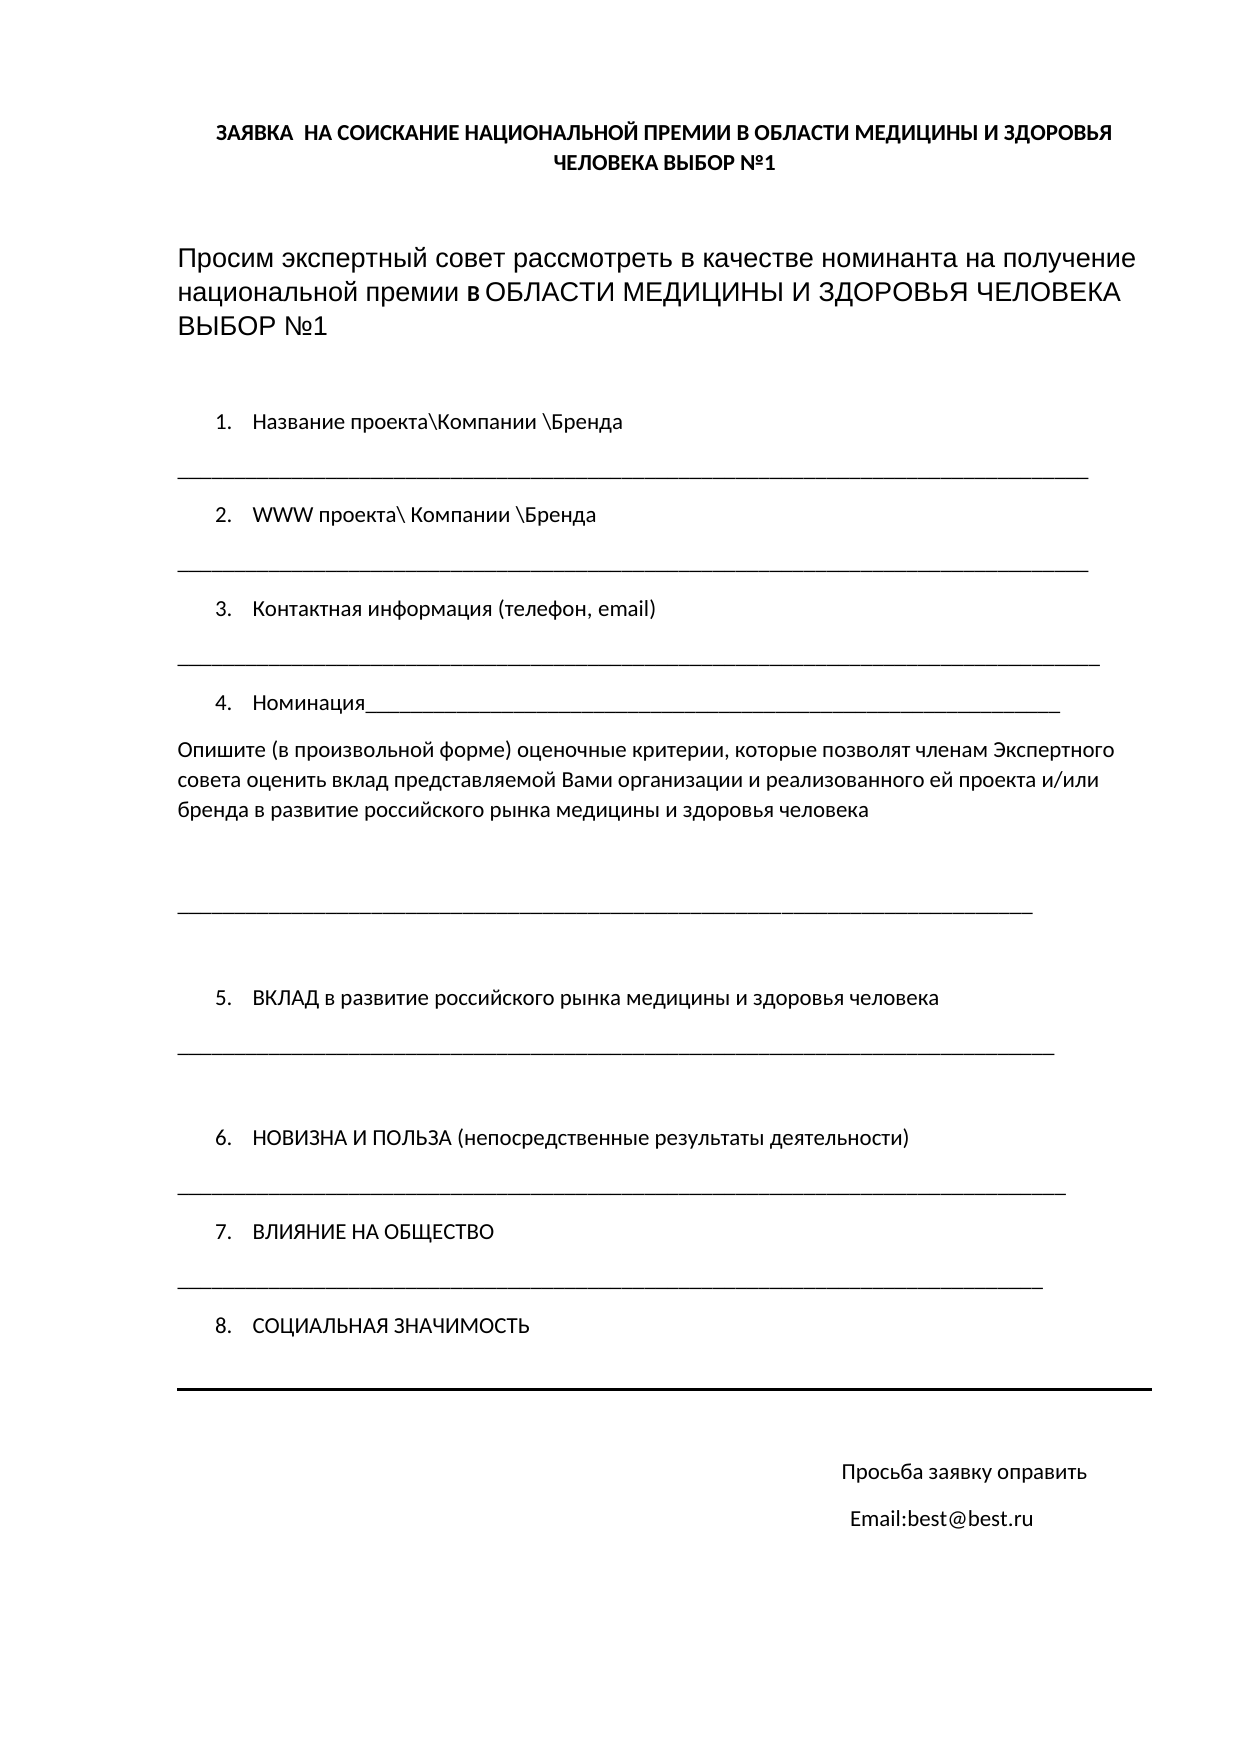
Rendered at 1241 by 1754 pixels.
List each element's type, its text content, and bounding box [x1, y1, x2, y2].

list Контактная информация (телефон, email) [215, 594, 1152, 622]
text ____________________________________________________________________________ [177, 1264, 1152, 1292]
text _________________________________________________________________________________ [177, 641, 1152, 669]
text Опишите (в произвольной форме) оценочные критерии, которые позволят членам Экспертного совета оценить вклад представляемой Вами организации и реализованного ей проекта и/или бренда в развитие российского рынка медицины и здоровья человека [177, 735, 1152, 823]
text Просьба заявку оправить [177, 1457, 1152, 1485]
text ______________________________________________________________________________ [177, 1170, 1152, 1198]
text ________________________________________________________________________________ [177, 547, 1152, 576]
list НОВИЗНА И ПОЛЬЗА (непосредственные результаты деятельности) [215, 1123, 1152, 1152]
text Просим экспертный совет рассмотреть в качестве номинанта на получение национальной премии В ОБЛАСТИ МЕДИЦИНЫ И ЗДОРОВЬЯ ЧЕЛОВЕКА ВЫБОР №1 [177, 242, 1152, 341]
text ЗАЯВКА НА СОИСКАНИЕ НАЦИОНАЛЬНОЙ ПРЕМИИ В ОБЛАСТИ МЕДИЦИНЫ И ЗДОРОВЬЯ ЧЕЛОВЕКА ВЫБОР №1 [177, 118, 1152, 176]
list ВЛИЯНИЕ НА ОБЩЕСТВО [215, 1217, 1152, 1245]
text ___________________________________________________________________________ [177, 889, 1152, 917]
list СОЦИАЛЬНАЯ ЗНАЧИМОСТЬ [215, 1311, 1152, 1339]
list Название проекта\Компании \Бренда [215, 407, 1152, 435]
text Email:best@best.ru [177, 1504, 1152, 1532]
list ВКЛАД в развитие российского рынка медицины и здоровья человека [215, 983, 1152, 1011]
list WWW проекта\ Компании \Бренда [215, 501, 1152, 529]
list Номинация_____________________________________________________________ [215, 688, 1152, 716]
text ________________________________________________________________________________ [177, 454, 1152, 482]
text _____________________________________________________________________________ [177, 1030, 1152, 1058]
